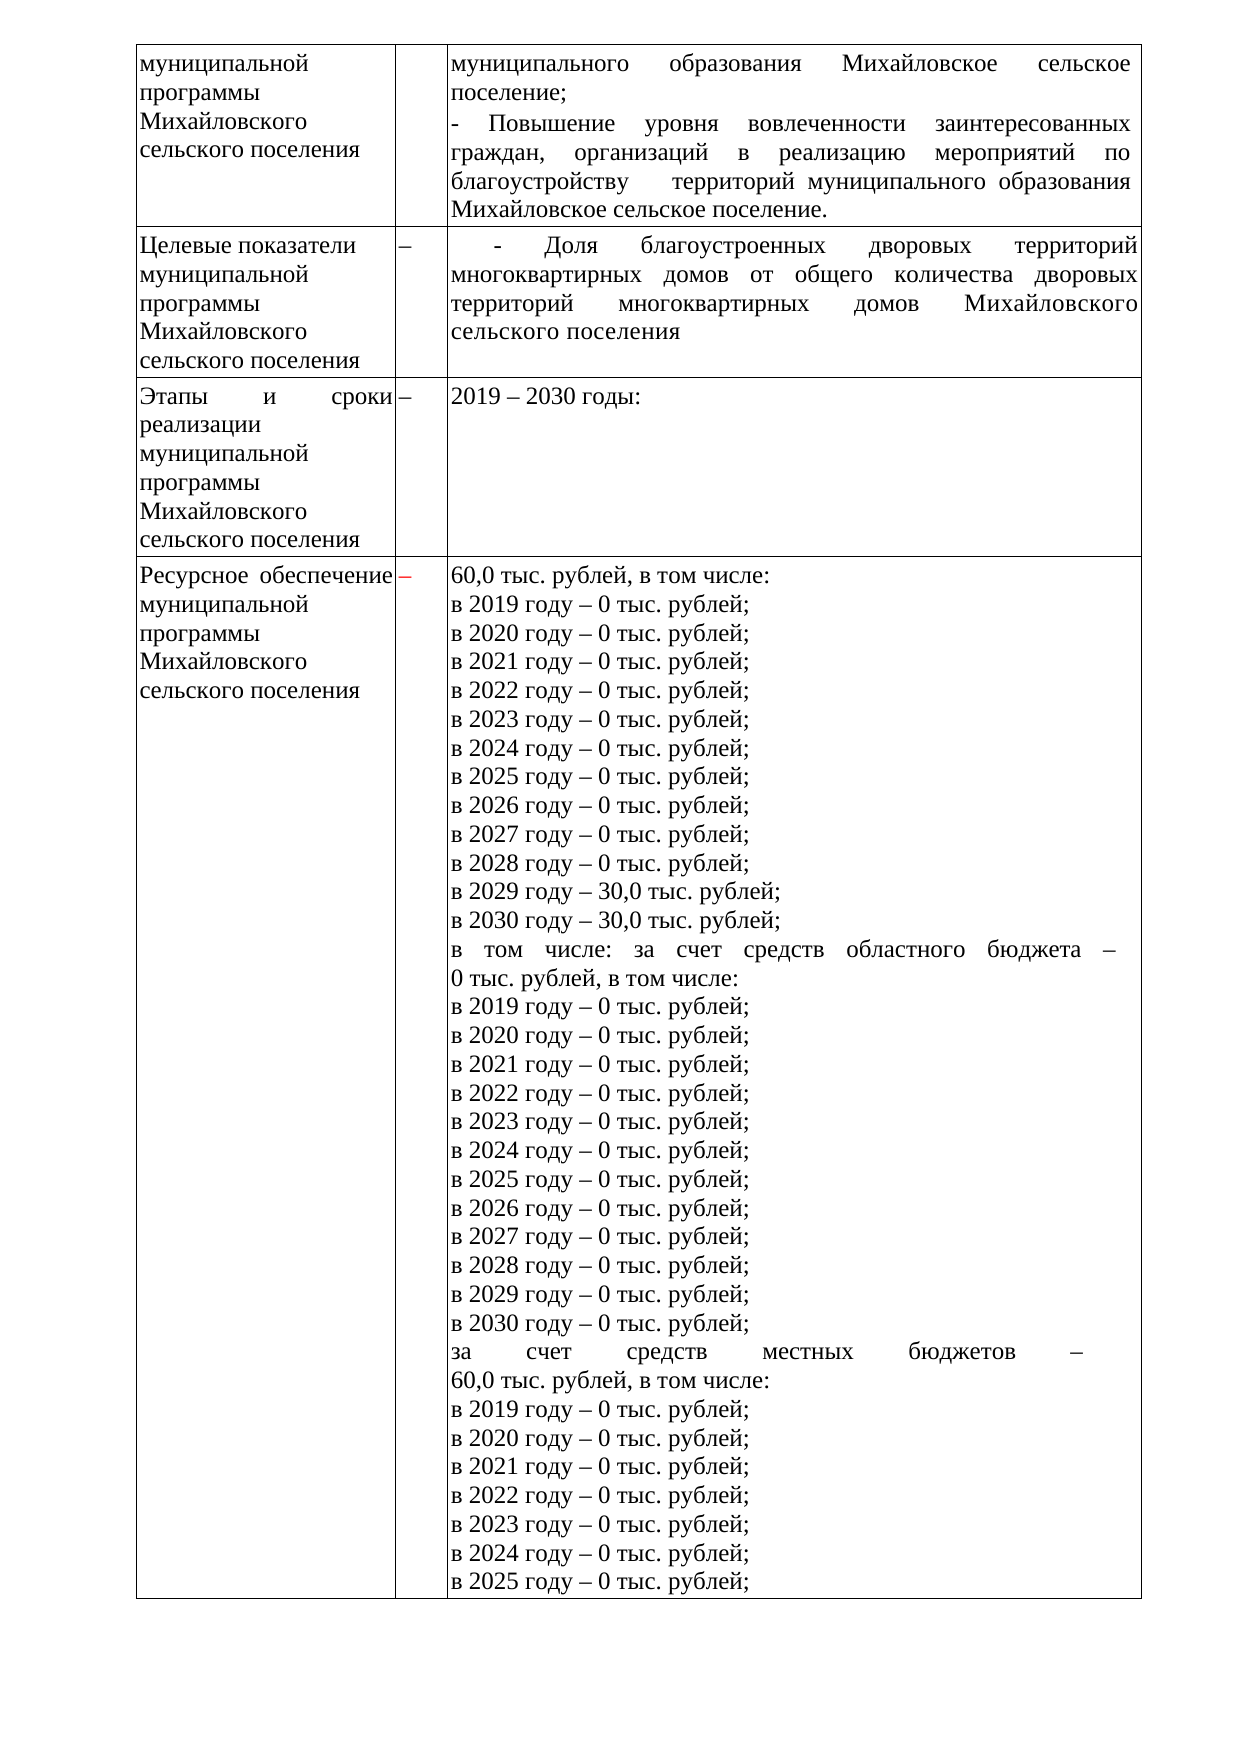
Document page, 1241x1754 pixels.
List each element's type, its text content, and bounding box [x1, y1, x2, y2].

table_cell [448, 45, 1141, 226]
table_cell – [396, 45, 447, 226]
table_cell Этапы и сроки реализации муниципальной программы Михайловского сельского поселения [137, 378, 395, 556]
table_cell – [396, 227, 447, 377]
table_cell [137, 557, 395, 1598]
table_cell - Доля благоустроенных дворовых территорий многоквартирных домов от общего количества дворовых территорий многоквартирных домов Михайловского сельского поселения [448, 227, 1141, 377]
table_cell Целевые показатели муниципальной программы Михайловского сельского поселения [137, 227, 395, 377]
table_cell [448, 557, 1141, 1598]
table_cell – [396, 378, 447, 556]
table_cell 2019 – 2030 годы: [448, 378, 1141, 556]
table_cell – [396, 557, 447, 1598]
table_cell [137, 45, 395, 226]
